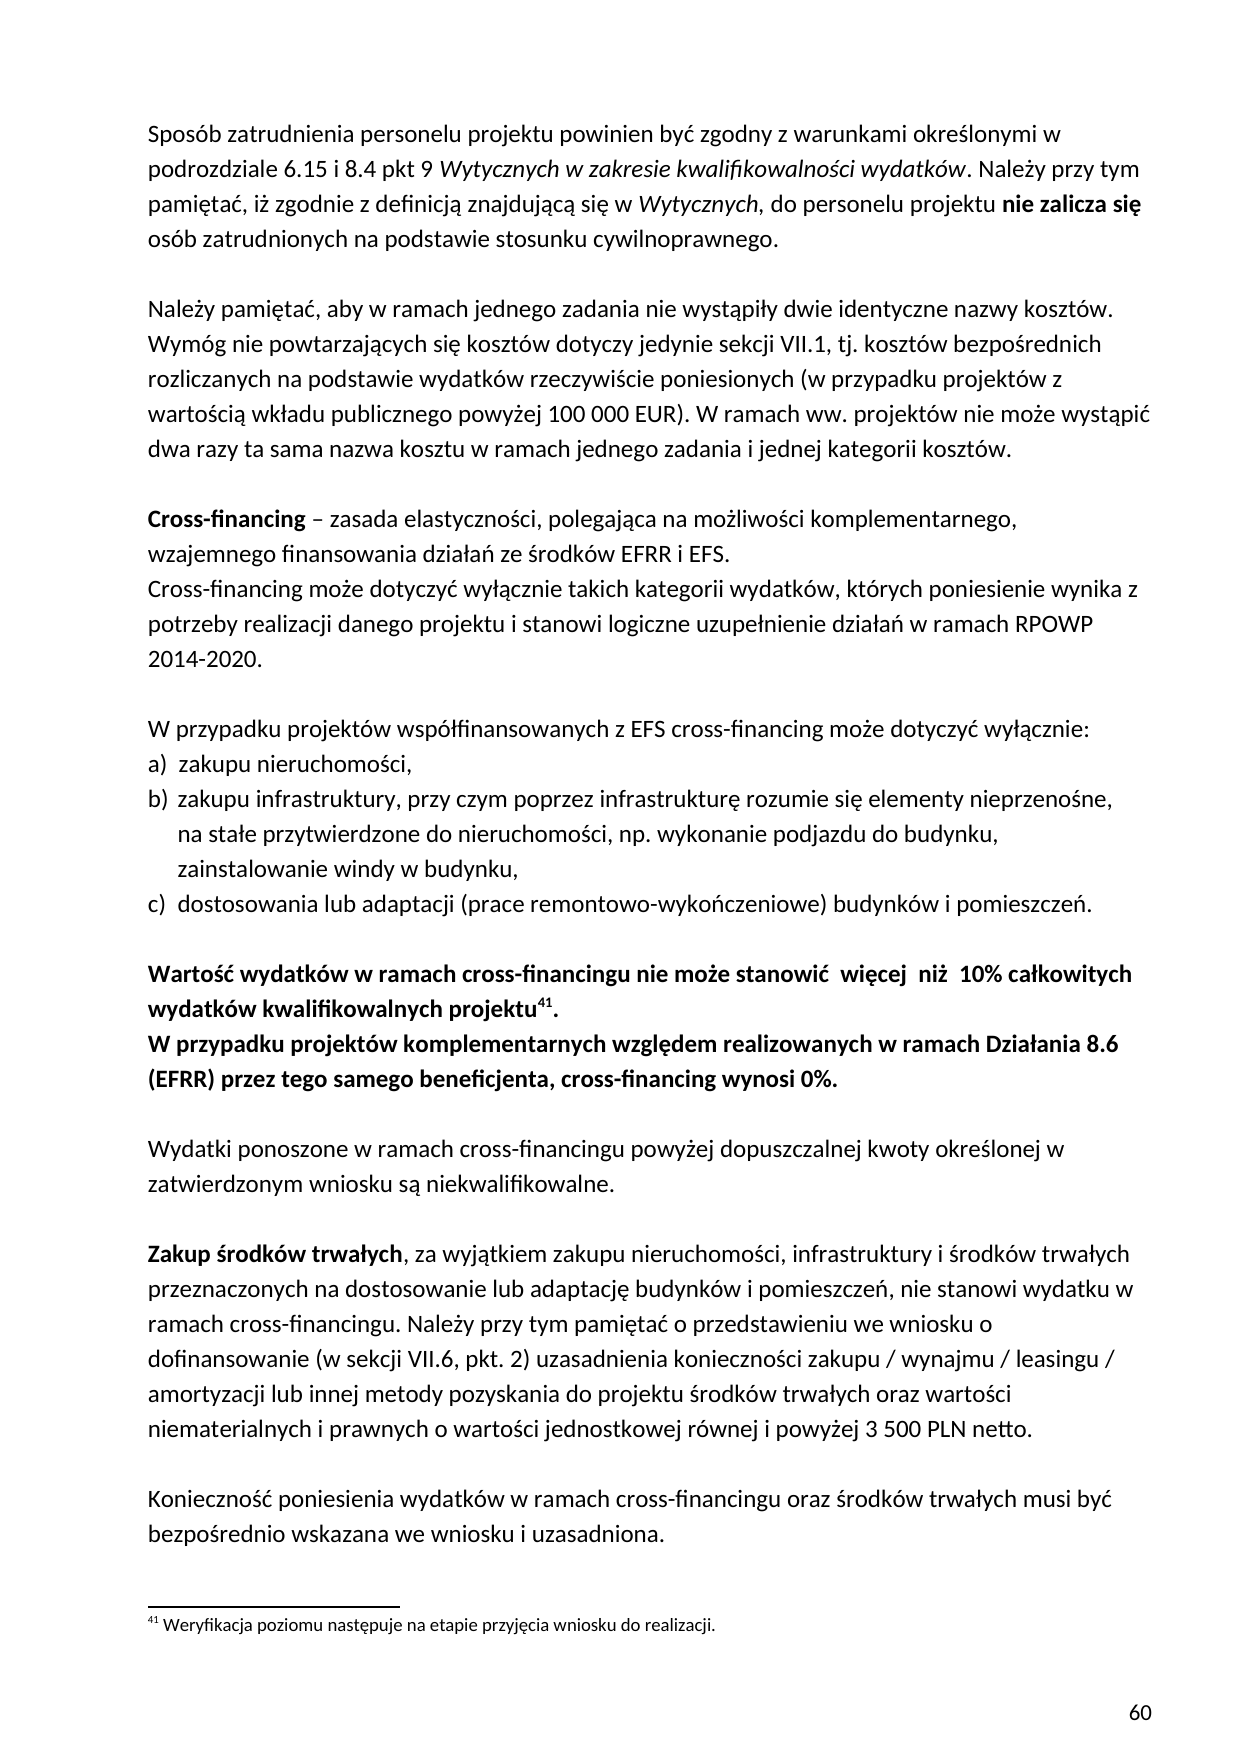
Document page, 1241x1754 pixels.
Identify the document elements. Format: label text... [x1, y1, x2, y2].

text Wymóg nie powtarzających się kosztów dotyczy jedynie sekcji VII.1, tj. kosztów bezpośrednich rozliczanych na podstawie wydatków rzeczywiście poniesionych (w przypadku projektów z wartością wkładu publicznego powyżej 100 000 EUR). W ramach ww. projektów nie może wystąpić dwa razy ta sama nazwa kosztu w ramach jednego zadania i jednej kategorii kosztów. [148, 328, 1152, 464]
text c) dostosowania lub adaptacji (prace remontowo-wykończeniowe) budynków i pomieszczeń. [148, 888, 1152, 919]
text Cross-financing – zasada elastyczności, polegająca na możliwości komplementarnego, wzajemnego finansowania działań ze środków EFRR i EFS. [148, 503, 1152, 569]
text Należy pamiętać, aby w ramach jednego zadania nie wystąpiły dwie identyczne nazwy kosztów. [148, 293, 1152, 324]
text Cross-financing może dotyczyć wyłącznie takich kategorii wydatków, których poniesienie wynika z potrzeby realizacji danego projektu i stanowi logiczne uzupełnienie działań w ramach RPOWP 2014-2020. [148, 573, 1152, 674]
text b) zakupu infrastruktury, przy czym poprzez infrastrukturę rozumie się elementy nieprzenośne, na stałe przytwierdzone do nieruchomości, np. wykonanie podjazdu do budynku, zainstalowanie windy w budynku, [148, 783, 1152, 884]
text Zakup środków trwałych, za wyjątkiem zakupu nieruchomości, infrastruktury i środków trwałych przeznaczonych na dostosowanie lub adaptację budynków i pomieszczeń, nie stanowi wydatku w ramach cross-financingu. Należy przy tym pamiętać o przedstawieniu we wniosku o dofinansowanie (w sekcji VII.6, pkt. 2) uzasadnienia konieczności zakupu / wynajmu / leasingu / amortyzacji lub innej metody pozyskania do projektu środków trwałych oraz wartości niematerialnych i prawnych o wartości jednostkowej równej i powyżej 3 500 PLN netto. [148, 1238, 1152, 1444]
text W przypadku projektów komplementarnych względem realizowanych w ramach Działania 8.6 (EFRR) przez tego samego beneficjenta, cross-financing wynosi 0%. [148, 1028, 1152, 1094]
text Wartość wydatków w ramach cross-financingu nie może stanowić więcej niż 10% całkowitych wydatków kwalifikowalnych projektu. [148, 958, 1152, 1024]
text W przypadku projektów współfinansowanych z EFS cross-financing może dotyczyć wyłącznie: [148, 713, 1152, 744]
text Konieczność poniesienia wydatków w ramach cross-financingu oraz środków trwałych musi być bezpośrednio wskazana we wniosku i uzasadniona. [148, 1483, 1152, 1549]
text Wydatki ponoszone w ramach cross-financingu powyżej dopuszczalnej kwoty określonej w zatwierdzonym wniosku są niekwalifikowalne. [148, 1133, 1152, 1199]
text Sposób zatrudnienia personelu projektu powinien być zgodny z warunkami określonymi w podrozdziale 6.15 i 8.4 pkt 9 Wytycznych w zakresie kwalifikowalności wydatków. Należy przy tym pamiętać, iż zgodnie z definicją znajdującą się w Wytycznych, do personelu projektu nie zalicza się osób zatrudnionych na podstawie stosunku cywilnoprawnego. [148, 118, 1152, 254]
text a) zakupu nieruchomości, [148, 748, 1152, 779]
